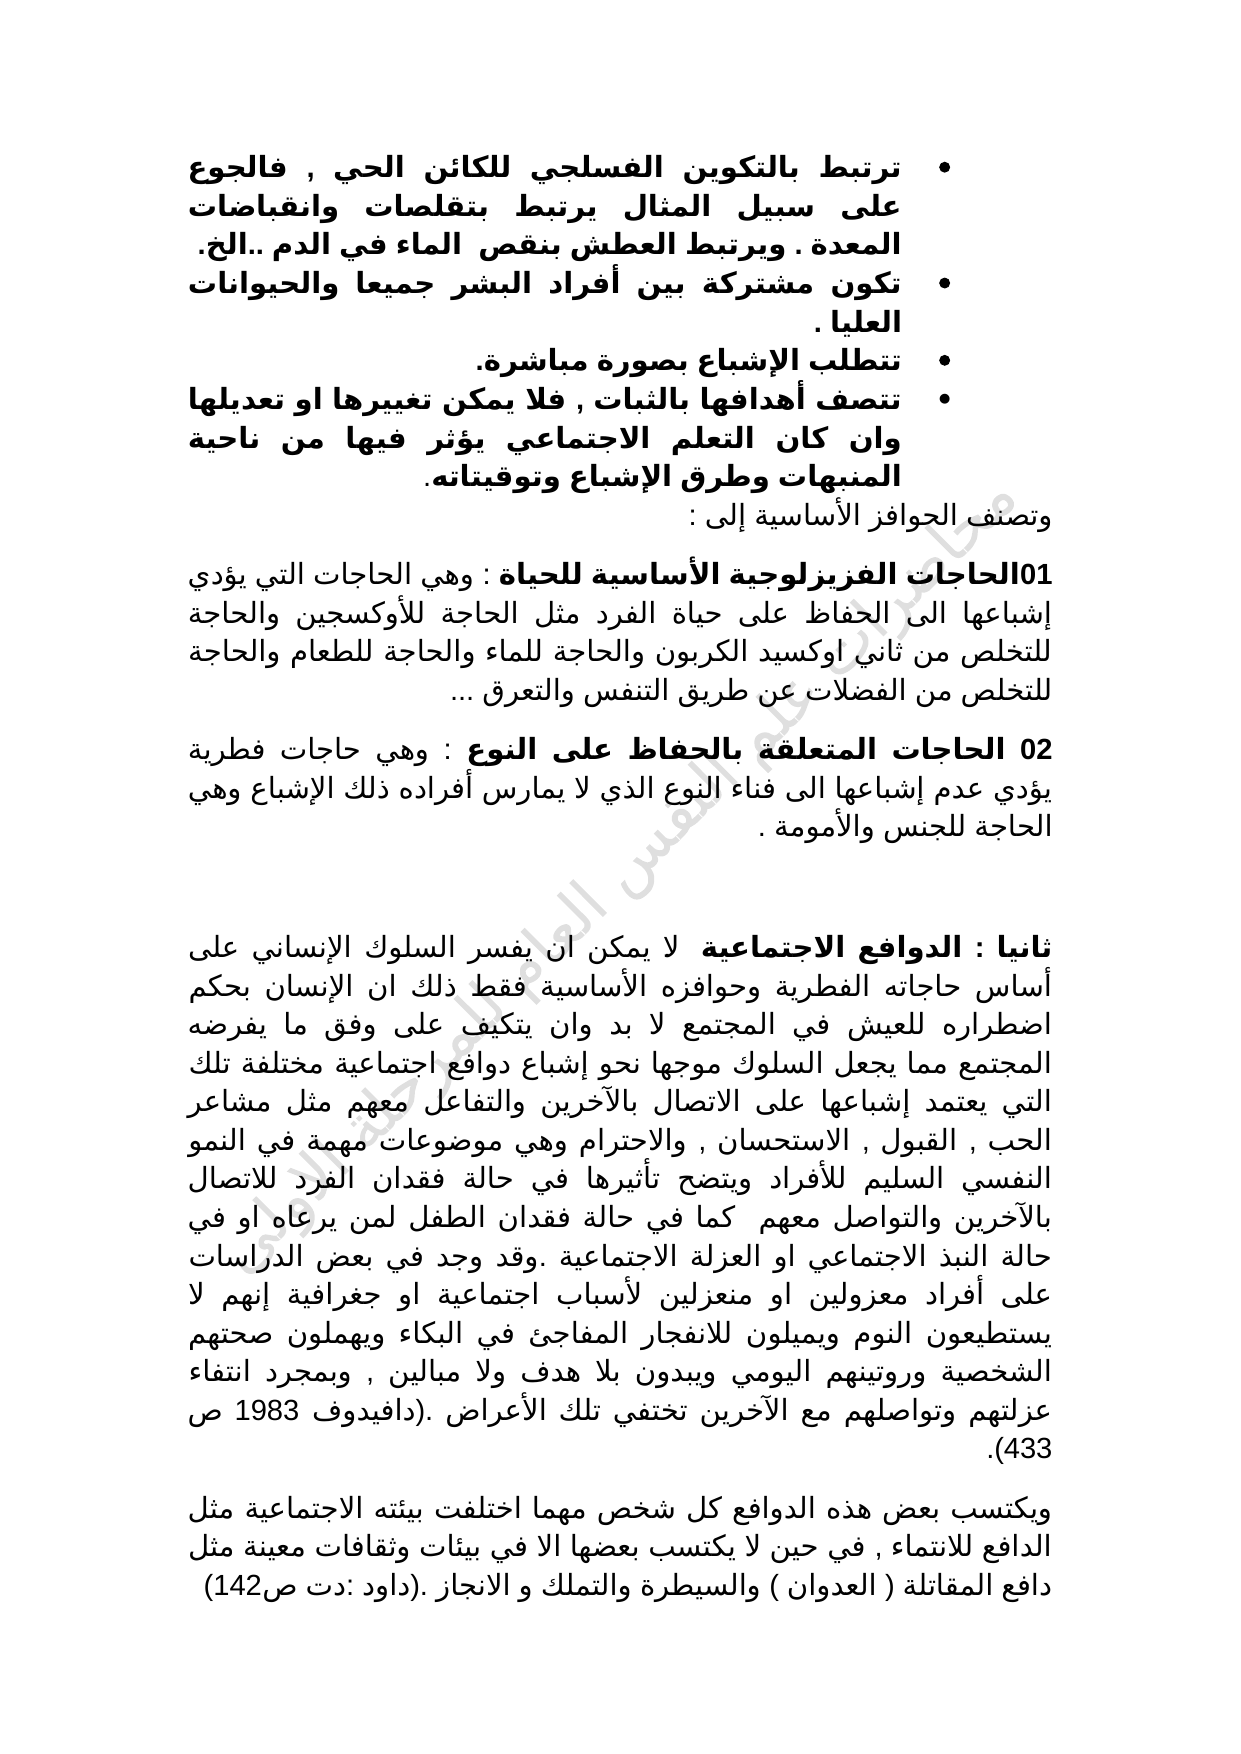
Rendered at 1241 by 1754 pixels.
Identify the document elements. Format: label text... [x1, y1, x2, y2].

text 02 الحاجات المتعلقة بالحفاظ على النوع : وهي حاجات فطرية يؤدي عدم إشباعها الى فناء النوع الذي لا يمارس أفراده ذلك الإشباع وهي الحاجة للجنس والأمومة . [187, 732, 1053, 843]
list تكون مشتركة بين أفراد البشر جميعا والحيوانات العليا . [187, 266, 939, 338]
text 01الحاجات الفزيزلوجية الأساسية للحياة : وهي الحاجات التي يؤدي إشباعها الى الحفاظ على حياة الفرد مثل الحاجة للأوكسجين والحاجة للتخلص من ثاني اوكسيد الكربون والحاجة للماء والحاجة للطعام والحاجة للتخلص من الفضلات عن طريق التنفس والتعرق ... [187, 557, 1053, 706]
text ثانيا : الدوافع الاجتماعية .لا يمكن ان يفسر السلوك الإنساني على أساس حاجاته الفطرية وحوافزه الأساسية فقط ذلك ان الإنسان بحكم اضطراره للعيش في المجتمع لا بد وان يتكيف على وفق ما يفرضه المجتمع مما يجعل السلوك موجها نحو إشباع دوافع اجتماعية مختلفة تلك التي يعتمد إشباعها على الاتصال بالآخرين والتفاعل معهم مثل مشاعر الحب , القبول , الاستحسان , والاحترام وهي موضوعات مهمة في النمو النفسي السليم للأفراد ويتضح تأثيرها في حالة فقدان الفرد للاتصال بالآخرين والتواصل معهم كما في حالة فقدان الطفل لمن يرعاه او في حالة النبذ الاجتماعي او العزلة الاجتماعية .وقد وجد في بعض الدراسات على أفراد معزولين او منعزلين لأسباب اجتماعية او جغرافية إنهم لا يستطيعون النوم ويميلون للانفجار المفاجئ في البكاء ويهملون صحتهم الشخصية وروتينهم اليومي ويبدون بلا هدف ولا مبالين , وبمجرد انتفاء عزلتهم وتواصلهم مع الآخرين تختفي تلك الأعراض .(دافيدوف 1983 ص 433). [187, 930, 1053, 1465]
list تتطلب الإشباع بصورة مباشرة. [187, 343, 939, 377]
text ويكتسب بعض هذه الدوافع كل شخص مهما اختلفت بيئته الاجتماعية مثل الدافع للانتماء , في حين لا يكتسب بعضها الا في بيئات وثقافات معينة مثل دافع المقاتلة ( العدوان ) والسيطرة والتملك و الانجاز .(داود :دت ص142) [187, 1491, 1053, 1601]
list ترتبط بالتكوين الفسلجي للكائن الحي , فالجوع على سبيل المثال يرتبط بتقلصات وانقباضات المعدة . ويرتبط العطش بنقص الماء في الدم ..الخ. [187, 150, 939, 261]
list تتصف أهدافها بالثبات , فلا يمكن تغييرها او تعديلها وان كان التعلم الاجتماعي يؤثر فيها من ناحية المنبهات وطرق الإشباع وتوقيتاته. [187, 382, 939, 493]
text وتصنف الحوافز الأساسية إلى : [187, 498, 1053, 531]
